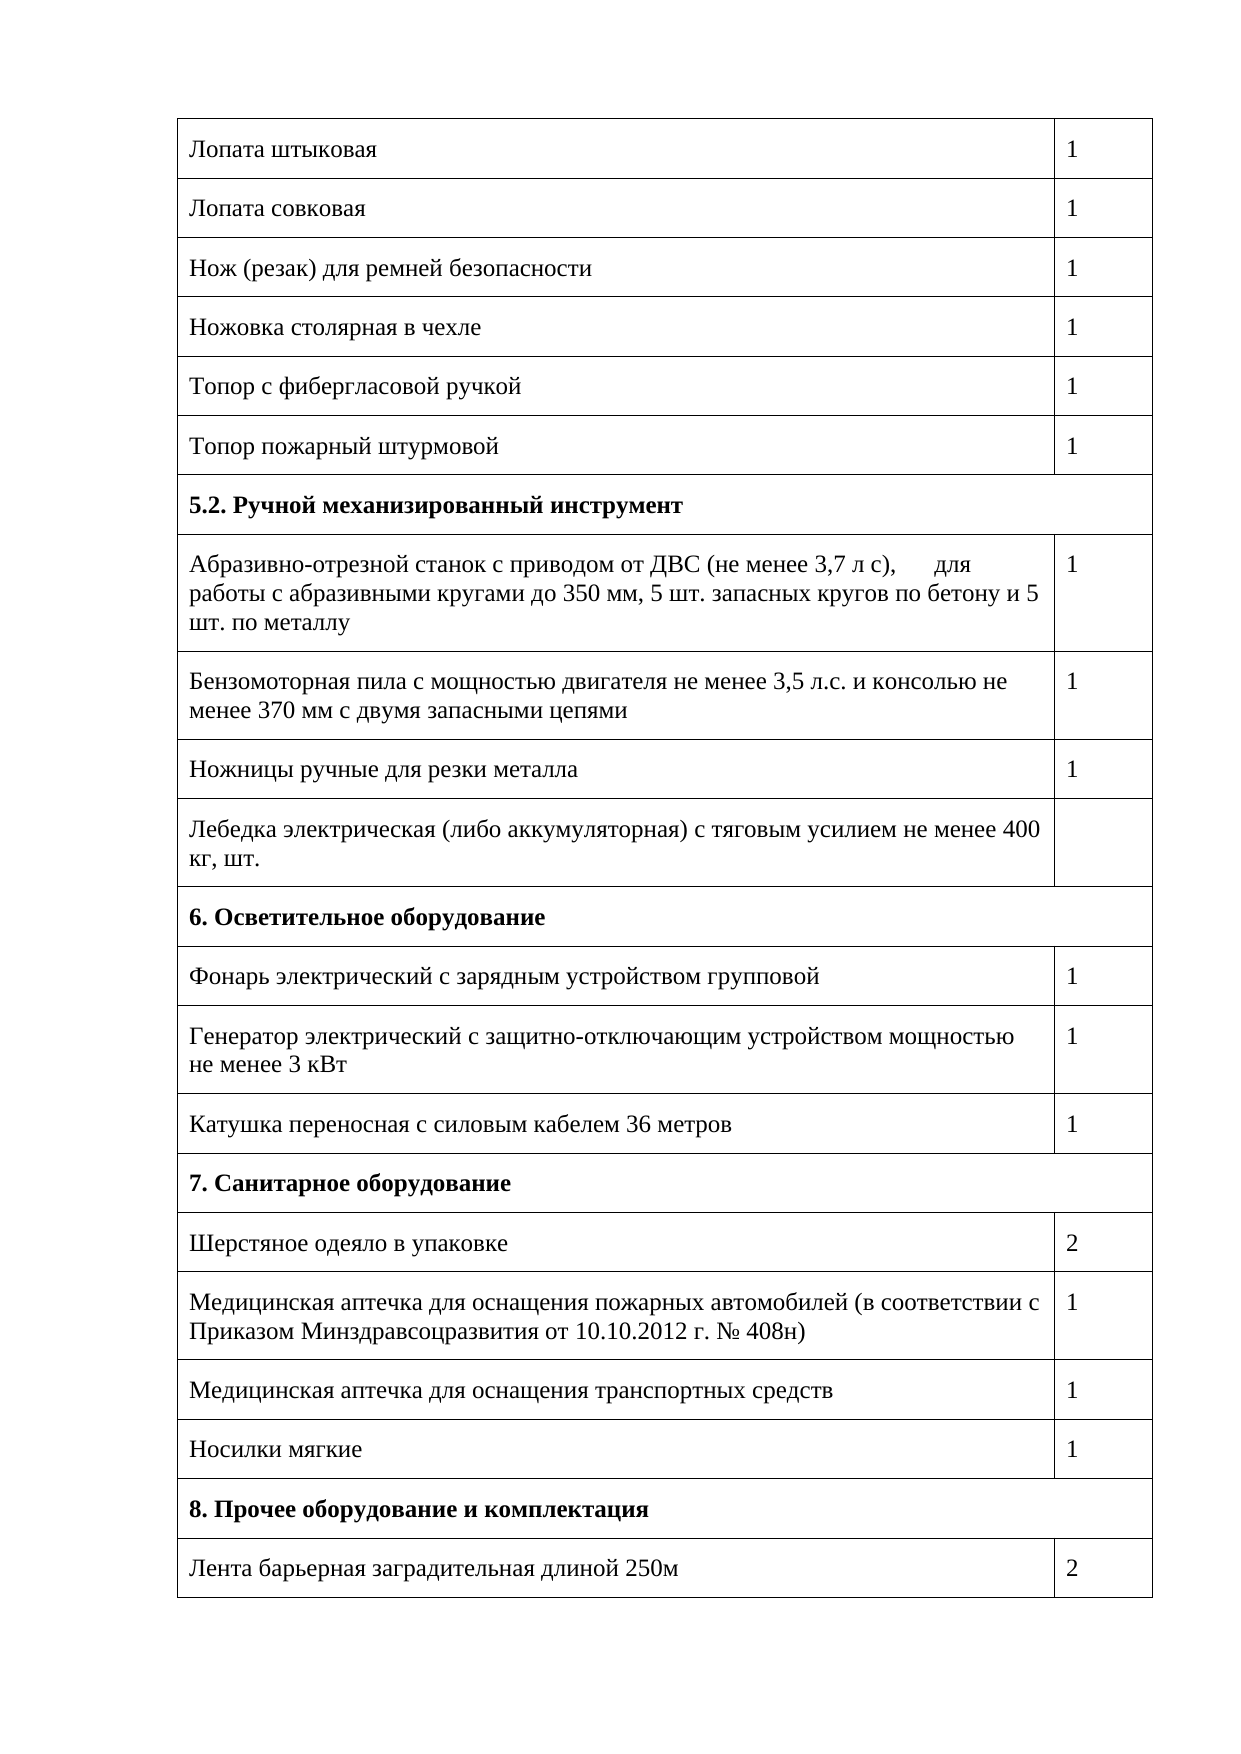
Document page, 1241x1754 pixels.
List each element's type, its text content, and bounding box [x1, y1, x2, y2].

table_cell 1 [1055, 119, 1152, 177]
table_cell 1 [1055, 357, 1152, 415]
table_cell 1 [1055, 1006, 1152, 1093]
table_cell 1 [1055, 416, 1152, 474]
table_cell Лопата штыковая [178, 119, 1054, 177]
table_cell Топор с фибергласовой ручкой [178, 357, 1054, 415]
table_cell 1 [1055, 297, 1152, 356]
table_cell Нож (резак) для ремней безопасности [178, 238, 1054, 296]
table_cell Катушка переносная с силовым кабелем 36 метров [178, 1094, 1054, 1152]
table_cell Лопата совковая [178, 179, 1054, 237]
table_cell Генератор электрический с защитно-отключающим устройством мощностью не менее 3 кВт [178, 1006, 1054, 1093]
table_cell 2 [1055, 1539, 1152, 1597]
table_cell Фонарь электрический с зарядным устройством групповой [178, 947, 1054, 1005]
table_cell Шерстяное одеяло в упаковке [178, 1213, 1054, 1271]
table_cell Лебедка электрическая (либо аккумуляторная) с тяговым усилием не менее 400 кг, шт. [178, 799, 1054, 886]
table_cell 7. Санитарное оборудование [178, 1154, 1152, 1212]
table_cell Бензомоторная пила с мощностью двигателя не менее 3,5 л.с. и консолью не менее 370 мм с двумя запасными цепями [178, 652, 1054, 739]
table_cell 1 [1055, 179, 1152, 237]
table_cell 8. Прочее оборудование и комплектация [178, 1479, 1152, 1537]
table_cell Ножницы ручные для резки металла [178, 740, 1054, 798]
table_cell 1 [1055, 1360, 1152, 1419]
table_cell Абразивно-отрезной станок с приводом от ДВС (не менее 3,7 л с), для работы с абразивными кругами до 350 мм, 5 шт. запасных кругов по бетону и 5 шт. по металлу [178, 535, 1054, 651]
table_cell 1 [1055, 1094, 1152, 1152]
table_cell Медицинская аптечка для оснащения пожарных автомобилей (в соответствии с Приказом Минздравсоцразвития от 10.10.2012 г. № 408н) [178, 1272, 1054, 1359]
table_cell 6. Осветительное оборудование [178, 887, 1152, 946]
table_cell 1 [1055, 238, 1152, 296]
table_cell Лента барьерная заградительная длиной 250м [178, 1539, 1054, 1597]
table_cell Медицинская аптечка для оснащения транспортных средств [178, 1360, 1054, 1419]
table_cell 1 [1055, 535, 1152, 651]
table_cell 1 [1055, 652, 1152, 739]
table_cell 1 [1055, 1272, 1152, 1359]
table_cell Топор пожарный штурмовой [178, 416, 1054, 474]
table_cell 2 [1055, 1213, 1152, 1271]
table_cell [1055, 799, 1152, 886]
table_cell Ножовка столярная в чехле [178, 297, 1054, 356]
table_cell 1 [1055, 947, 1152, 1005]
table_cell Носилки мягкие [178, 1420, 1054, 1478]
table_cell 5.2. Ручной механизированный инструмент [178, 475, 1152, 534]
table_cell 1 [1055, 1420, 1152, 1478]
table_cell 1 [1055, 740, 1152, 798]
